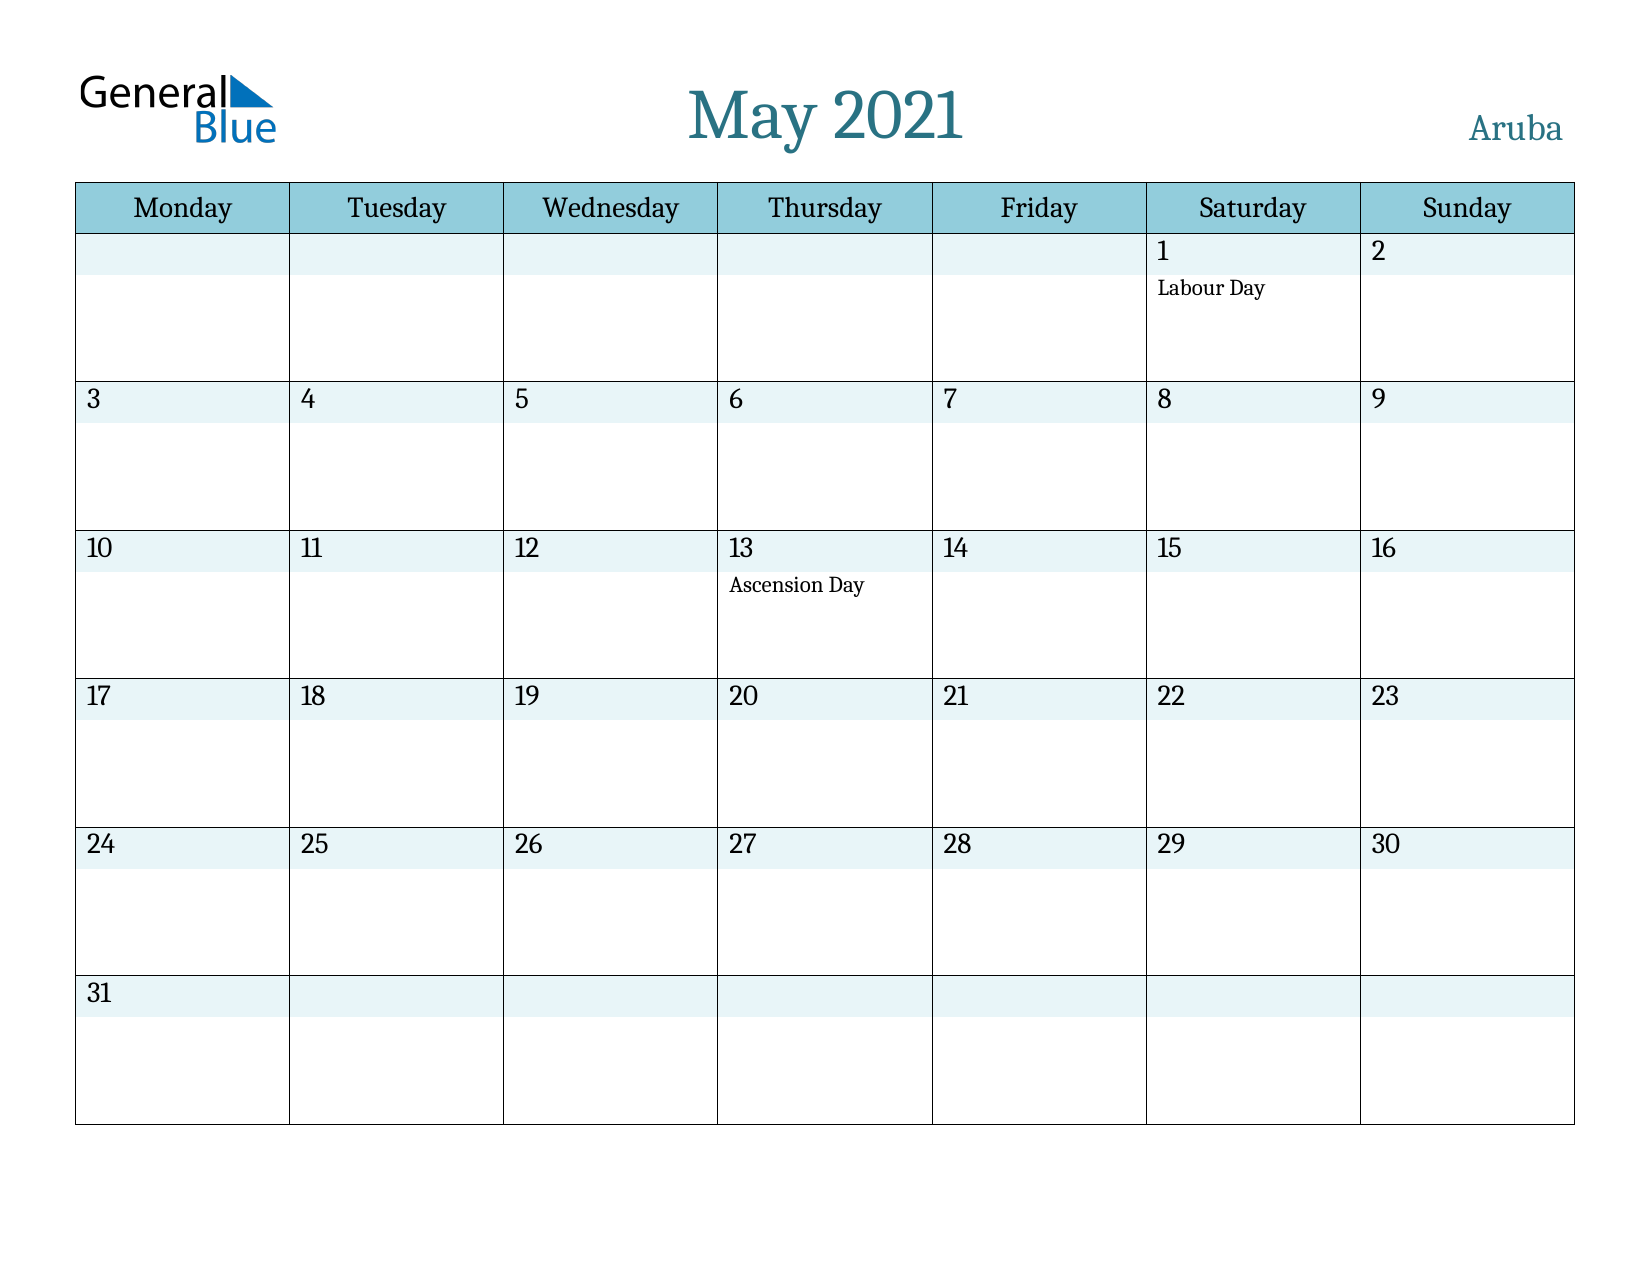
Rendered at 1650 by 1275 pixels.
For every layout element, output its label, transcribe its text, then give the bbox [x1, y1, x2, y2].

table_cell [1147, 976, 1360, 1017]
table_cell 30 [1361, 828, 1574, 869]
table_cell 12 [504, 531, 717, 572]
table_cell [290, 423, 503, 530]
table_cell Tuesday [290, 183, 503, 233]
table_cell 6 [718, 382, 932, 423]
table_cell [718, 423, 932, 530]
table_cell [76, 572, 289, 678]
table_cell Saturday [1147, 183, 1360, 233]
table_cell 25 [290, 828, 503, 869]
table_cell [290, 572, 503, 678]
table_cell 22 [1147, 679, 1360, 720]
table_cell [290, 275, 503, 381]
table_cell 23 [1361, 679, 1574, 720]
table_header [76, 75, 503, 182]
table_cell [718, 976, 932, 1017]
table_cell 27 [718, 828, 932, 869]
table_cell [1147, 869, 1360, 975]
table_cell [933, 234, 1146, 275]
table_cell [1147, 423, 1360, 530]
table_cell [1361, 423, 1574, 530]
table_cell [933, 976, 1146, 1017]
table_cell 18 [290, 679, 503, 720]
table_cell [504, 275, 717, 381]
table_cell Sunday [1361, 183, 1574, 233]
table_cell 8 [1147, 382, 1360, 423]
table_cell 29 [1147, 828, 1360, 869]
table_cell 28 [933, 828, 1146, 869]
table_cell 7 [933, 382, 1146, 423]
table_cell [504, 1017, 717, 1123]
table_cell [76, 1017, 289, 1123]
table_cell [1361, 869, 1574, 975]
table_cell 24 [76, 828, 289, 869]
picture [80, 75, 276, 143]
table_cell 2 [1361, 234, 1574, 275]
table_cell [76, 234, 289, 275]
table_cell [504, 869, 717, 975]
table_cell [76, 869, 289, 975]
table_cell [1361, 275, 1574, 381]
table_cell 21 [933, 679, 1146, 720]
table_cell [504, 720, 717, 827]
table_cell [290, 234, 503, 275]
table_cell Monday [76, 183, 289, 233]
table_cell 10 [76, 531, 289, 572]
table_cell 13 [718, 531, 932, 572]
table_cell [933, 572, 1146, 678]
table_cell [504, 976, 717, 1017]
table_cell [290, 976, 503, 1017]
table_cell 16 [1361, 531, 1574, 572]
table_cell 31 [76, 976, 289, 1017]
table_cell Thursday [718, 183, 932, 233]
table_cell 20 [718, 679, 932, 720]
table_cell [504, 423, 717, 530]
table_cell [1361, 976, 1574, 1017]
table_cell [1147, 1017, 1360, 1123]
table_cell [933, 869, 1146, 975]
table_cell [76, 423, 289, 530]
table_cell Friday [933, 183, 1146, 233]
table_cell [290, 720, 503, 827]
table_cell [504, 234, 717, 275]
table_cell [76, 720, 289, 827]
table_cell [76, 275, 289, 381]
table_cell [718, 1017, 932, 1123]
table_cell [504, 572, 717, 678]
table_cell [933, 423, 1146, 530]
table_cell 26 [504, 828, 717, 869]
table_cell 5 [504, 382, 717, 423]
table_cell [1147, 720, 1360, 827]
table_cell [718, 869, 932, 975]
table_cell 15 [1147, 531, 1360, 572]
table_cell [1361, 720, 1574, 827]
table_cell [933, 720, 1146, 827]
table_cell [1361, 1017, 1574, 1123]
table_cell [718, 275, 932, 381]
table_cell Ascension Day [718, 572, 932, 678]
table_cell 11 [290, 531, 503, 572]
table_header Aruba [1146, 75, 1574, 182]
table_cell [290, 1017, 503, 1123]
table_cell 4 [290, 382, 503, 423]
table_header May 2021 [504, 75, 1146, 182]
table_cell [718, 720, 932, 827]
table_cell 17 [76, 679, 289, 720]
table_cell 3 [76, 382, 289, 423]
table_cell 9 [1361, 382, 1574, 423]
table_cell [933, 275, 1146, 381]
table_cell 14 [933, 531, 1146, 572]
table_cell [718, 234, 932, 275]
table_cell Wednesday [504, 183, 717, 233]
table_cell 1 [1147, 234, 1360, 275]
table_cell 19 [504, 679, 717, 720]
table_cell [933, 1017, 1146, 1123]
table_cell [290, 869, 503, 975]
table_cell Labour Day [1147, 275, 1360, 381]
table_cell [1147, 572, 1360, 678]
table_cell [1361, 572, 1574, 678]
